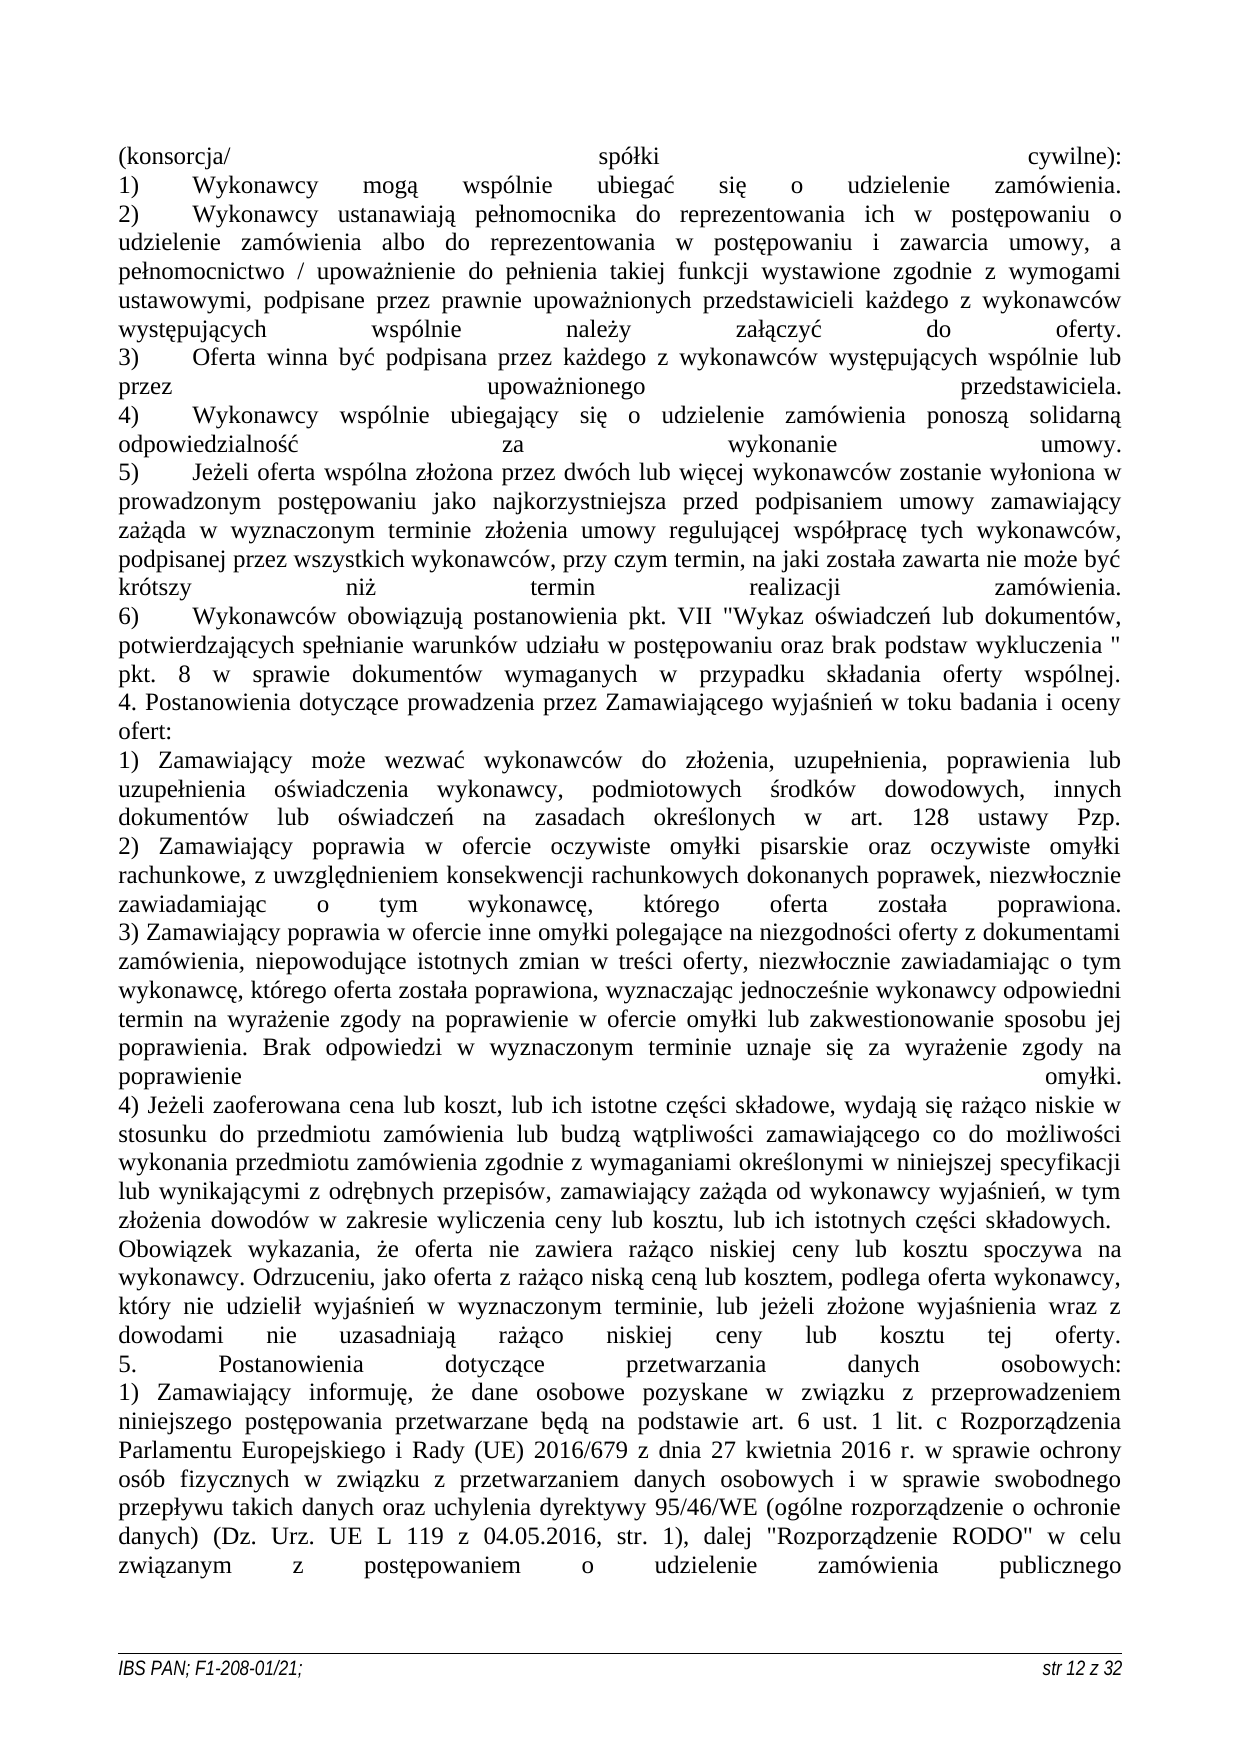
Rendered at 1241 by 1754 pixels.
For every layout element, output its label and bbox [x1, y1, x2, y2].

text [118, 141, 1122, 1579]
